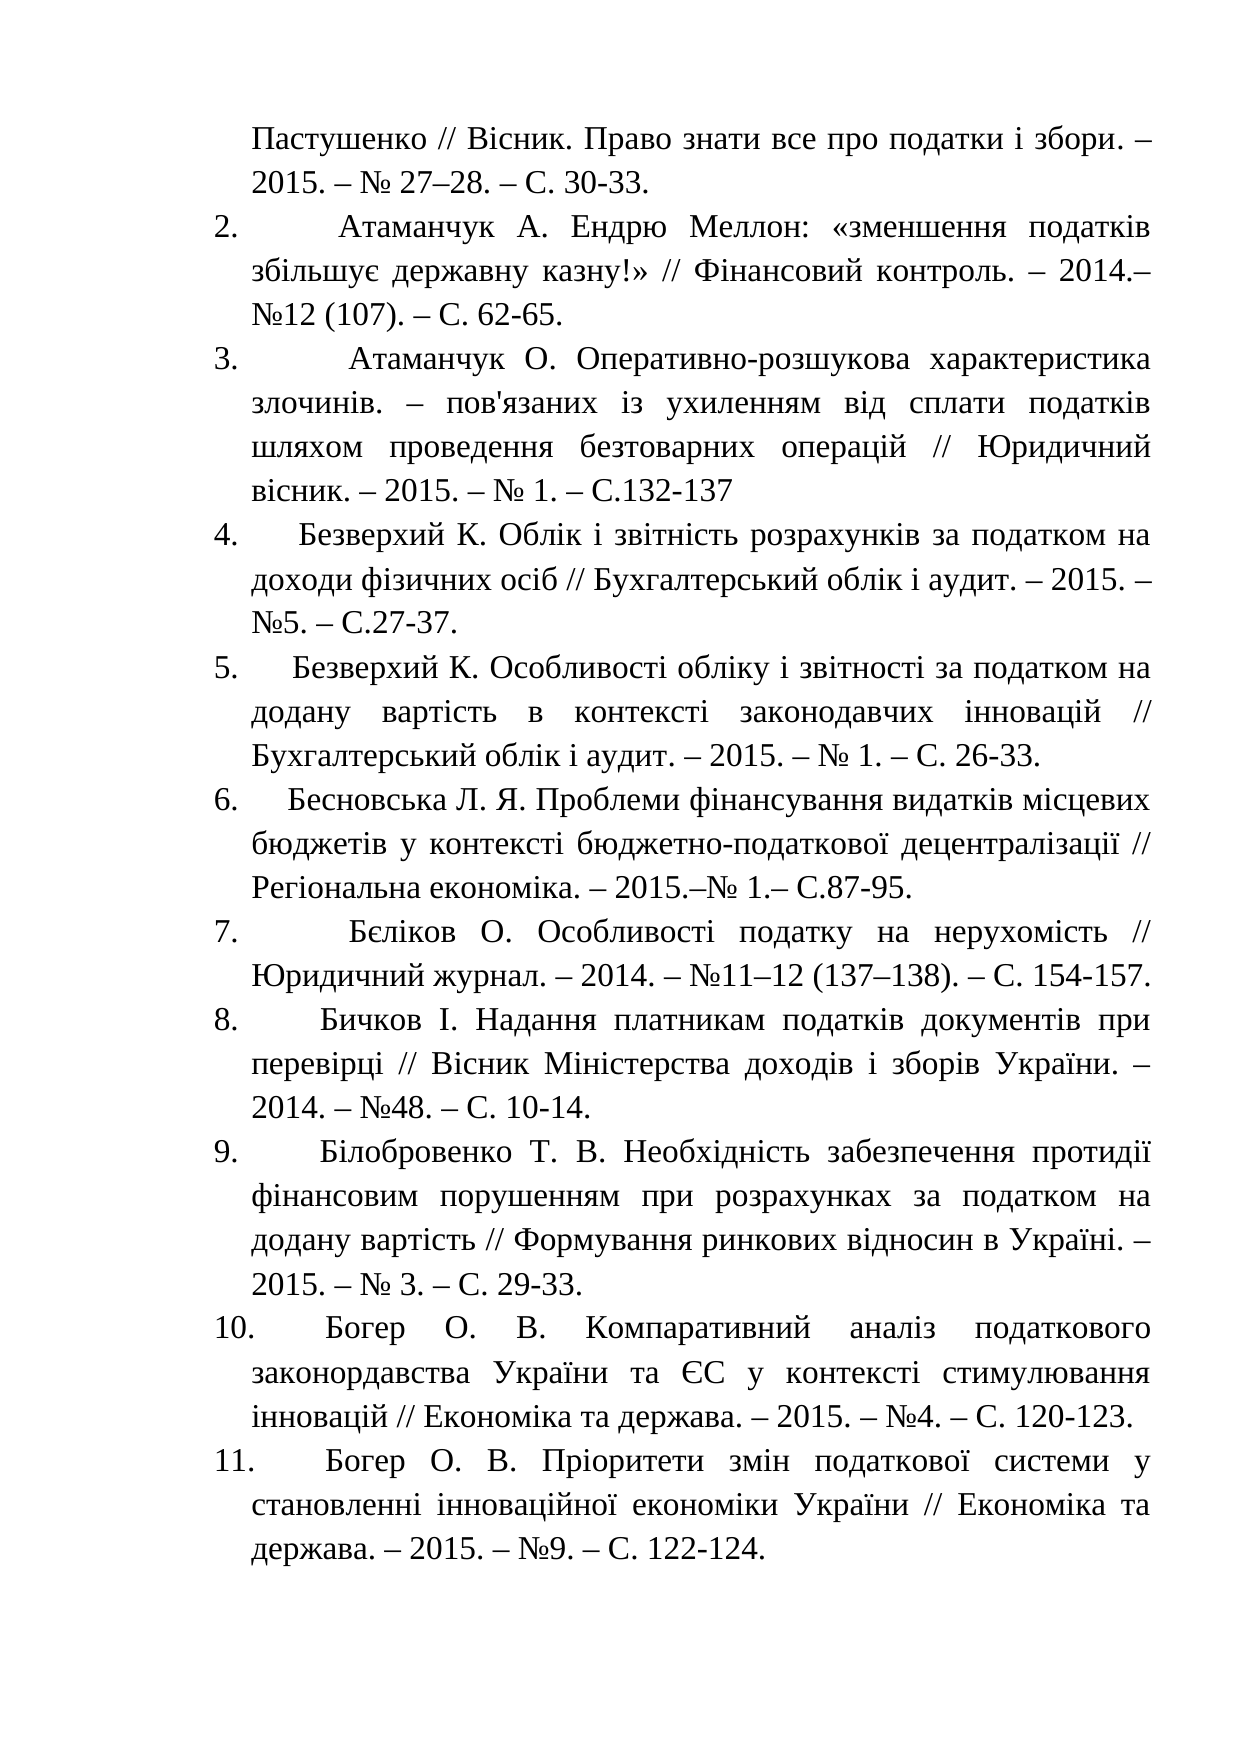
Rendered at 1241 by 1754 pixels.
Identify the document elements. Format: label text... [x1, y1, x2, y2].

list Богер О. В. Пріоритети змін податкової системи у становленні інноваційної економіки України // Економіка та держава. – 2015. – №9. – С. 122-124. [213, 1440, 1152, 1566]
list Бєліков О. Особливості податку на нерухомість // Юридичний журнал. – 2014. – №11–12 (137–138). – С. 154-157. [213, 911, 1152, 994]
list Бесновська Л. Я. Проблеми фінансування видатків місцевих бюджетів у контексті бюджетно-податкової децентралізації // Регіональна економіка. – 2015.–№ 1.– С.87-95. [213, 779, 1152, 906]
list Атаманчук О. Оперативно-розшукова характеристика злочинів. – пов'язаних із ухиленням від сплати податків шляхом проведення безтоварних операцій // Юридичний вісник. – 2015. – № 1. – С.132-137 [213, 338, 1152, 509]
list Білобровенко Т. В. Необхідність забезпечення протидії фінансовим порушенням при розрахунках за податком на додану вартість // Формування ринкових відносин в Україні. – 2015. – № 3. – С. 29-33. [213, 1132, 1152, 1302]
list Безверхий К. Особливості обліку і звітності за податком на додану вартість в контексті законодавчих інновацій // Бухгалтерський облік і аудит. – 2015. – № 1. – С. 26-33. [213, 647, 1152, 773]
list Атаманчук А. Ендрю Меллон: «зменшення податків збільшує державну казну!» // Фінансовий контроль. – 2014.–№12 (107). – С. 62-65. [213, 206, 1152, 333]
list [213, 118, 1152, 201]
list Безверхий К. Облік і звітність розрахунків за податком на доходи фізичних осіб // Бухгалтерський облік і аудит. – 2015. – №5. – С.27-37. [213, 515, 1152, 641]
list Бичков І. Надання платникам податків документів при перевірці // Вісник Міністерства доходів і зборів України. – 2014. – №48. – С. 10-14. [213, 999, 1152, 1126]
list Богер О. В. Компаративний аналіз податкового законордавства України та ЄС у контексті стимулювання інновацій // Економіка та держава. – 2015. – №4. – С. 120-123. [213, 1308, 1152, 1434]
